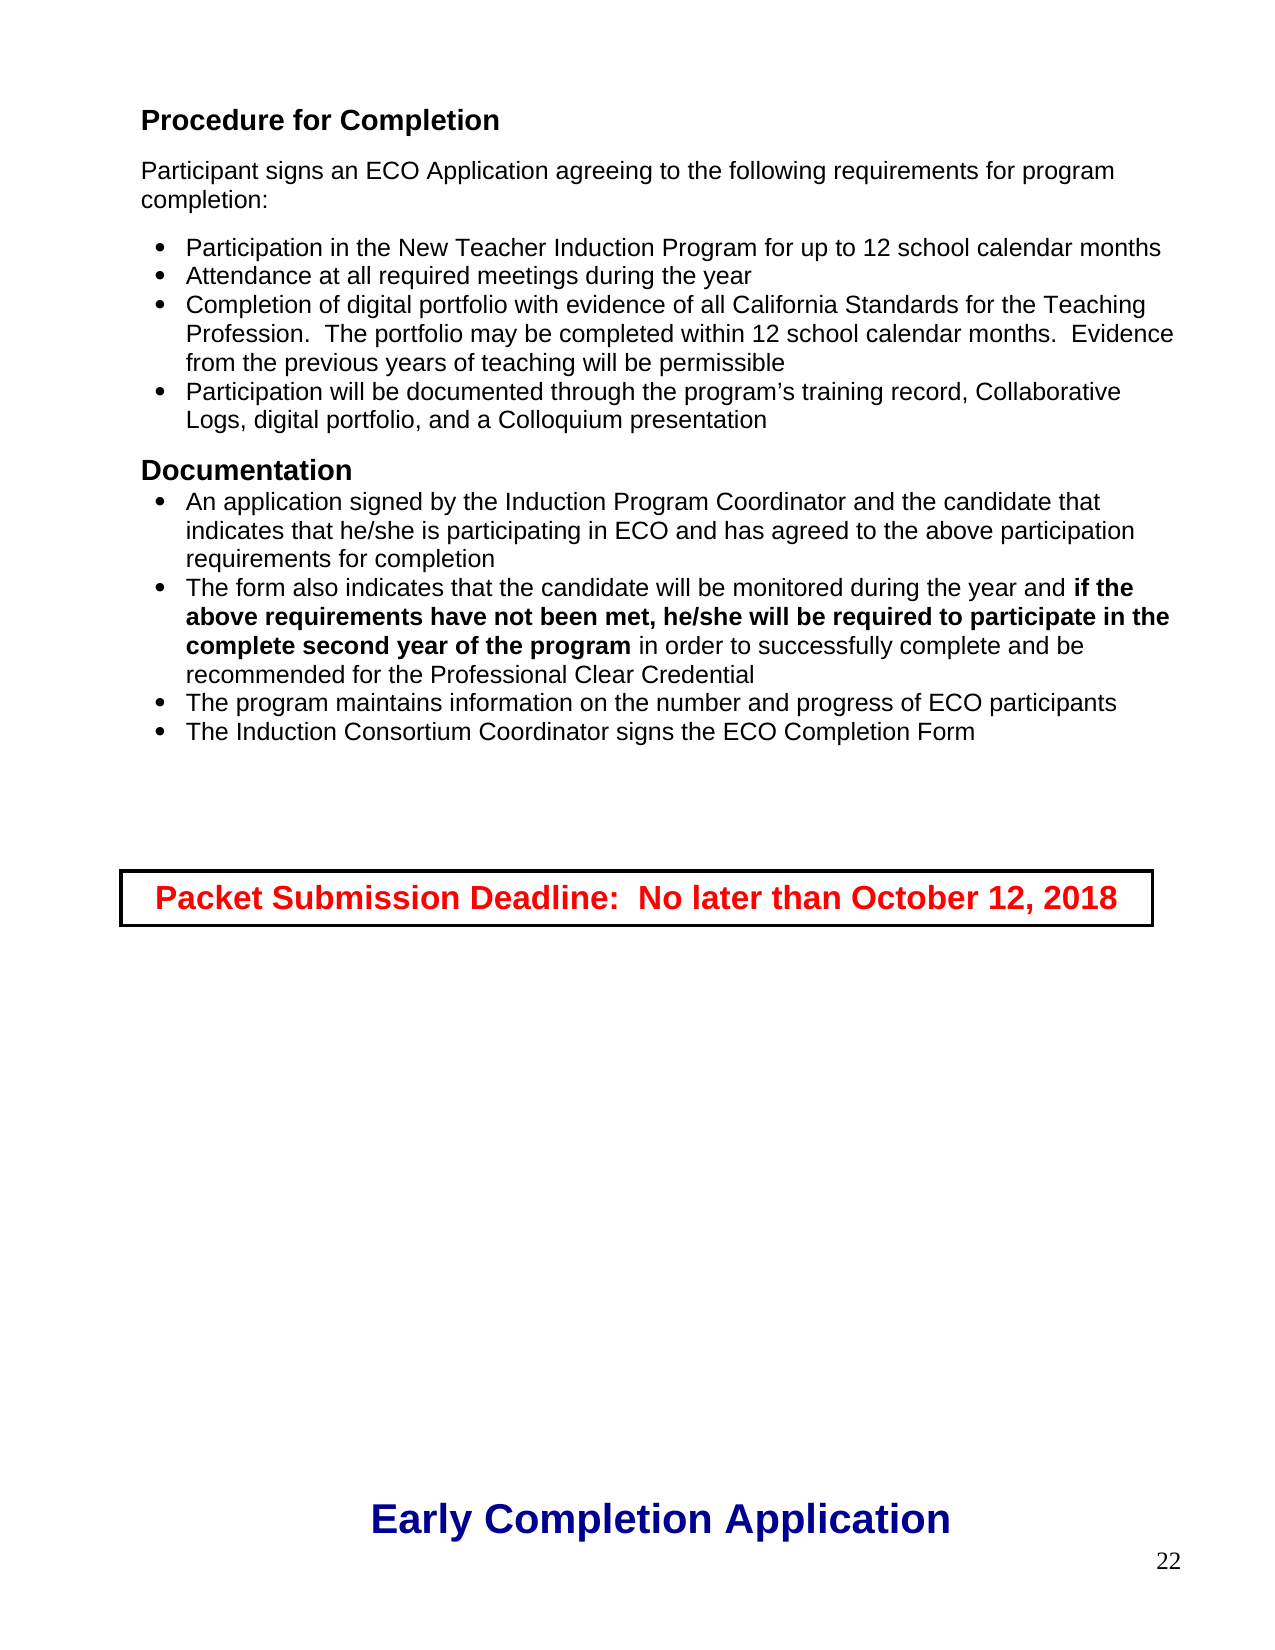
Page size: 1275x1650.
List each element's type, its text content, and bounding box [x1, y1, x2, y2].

text Participant signs an ECO Application agreeing to the following requirements for program completion: [141, 156, 1181, 213]
list An application signed by the Induction Program Coordinator and the candidate that indicates that he/she is participating in ECO and has agreed to the above participation requirements for completion [156, 487, 1181, 573]
list The program maintains information on the number and progress of ECO participants [156, 688, 1181, 717]
text Procedure for Completion [141, 103, 1181, 137]
list Participation in the New Teacher Induction Program for up to 12 school calendar months [156, 232, 1181, 261]
list Completion of digital portfolio with evidence of all California Standards for the Teaching Profession. The portfolio may be completed within 12 school calendar months. Evidence from the previous years of teaching will be permissible [156, 290, 1181, 377]
list The Induction Consortium Coordinator signs the ECO Completion Form [156, 717, 1181, 746]
list Participation will be documented through the program’s training record, Collaborative Logs, digital portfolio, and a Colloquium presentation [156, 377, 1181, 434]
list Attendance at all required meetings during the year [156, 261, 1181, 290]
text Documentation [141, 453, 1181, 487]
list The form also indicates that the candidate will be monitored during the year and if the above requirements have not been met, he/she will be required to participate in the complete second year of the program in order to successfully complete and be recommended for the Professional Clear Credential [156, 573, 1181, 688]
text Early Completion Application [141, 1494, 1181, 1542]
